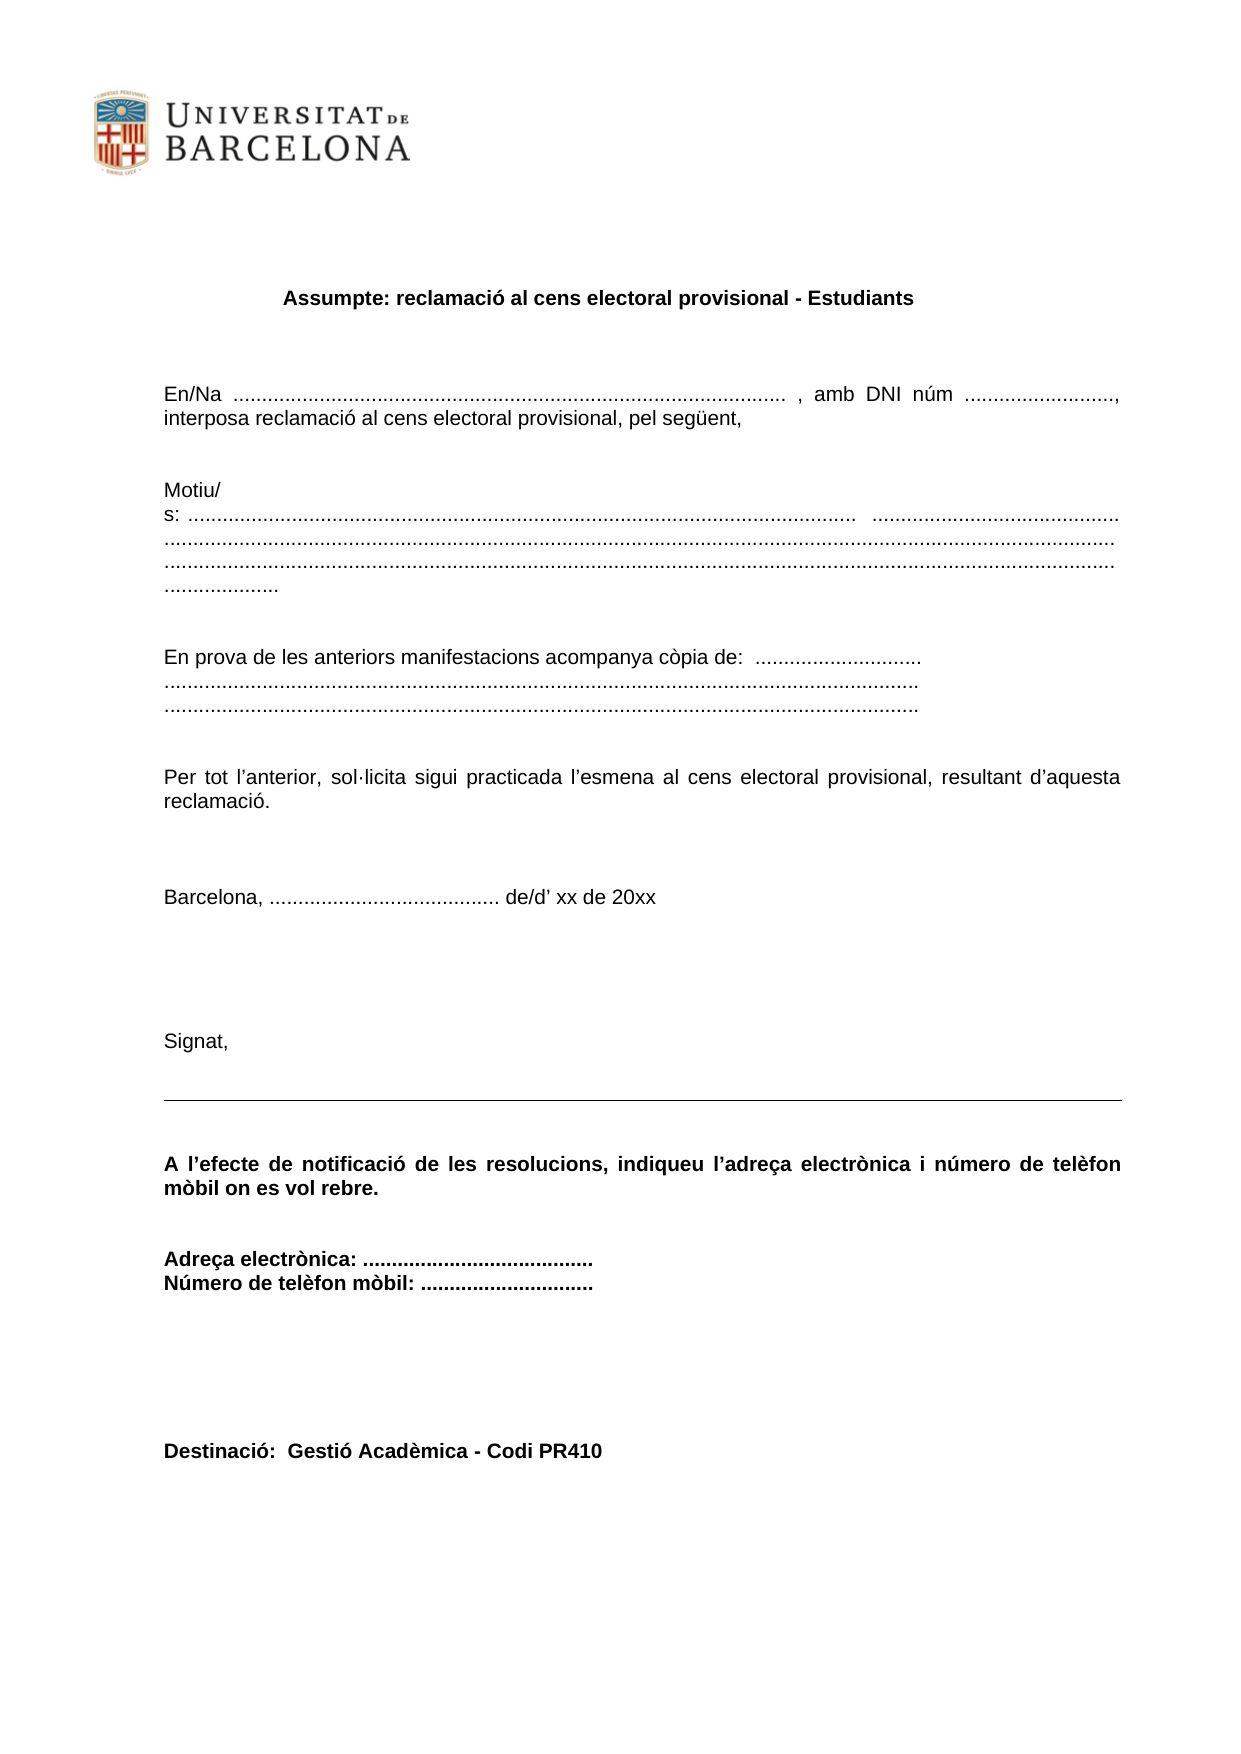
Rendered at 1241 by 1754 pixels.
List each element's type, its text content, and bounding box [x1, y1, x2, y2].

text Barcelona, ........................................ de/d’ xx de 20xx [164, 885, 1122, 909]
text Motiu/s: .................................................................................................................... ......................................................................................................................................................................................................................................................................................................................................................................................................... [164, 477, 1122, 597]
title Assumpte: reclamació al cens electoral provisional - Estudiants [75, 286, 1122, 310]
text ................................................................................................................................... [164, 669, 1122, 693]
text Signat, [164, 1028, 1122, 1052]
text En/Na ................................................................................................ , amb DNI núm .........................., interposa reclamació al cens electoral provisional, pel següent, [164, 382, 1122, 429]
text ................................................................................................................................... [164, 693, 1122, 717]
text A l’efecte de notificació de les resolucions, indiqueu l’adreça electrònica i número de telèfon mòbil on es vol rebre. [164, 1148, 1122, 1199]
text Número de telèfon mòbil: .............................. [164, 1268, 1122, 1295]
text En prova de les anteriors manifestacions acompanya còpia de: ............................. [164, 645, 1122, 669]
text Per tot l’anterior, sol·licita sigui practicada l’esmena al cens electoral provisional, resultant d’aquesta reclamació. [164, 765, 1122, 813]
picture [82, 74, 470, 193]
text Destinació: Gestió Acadèmica - Codi PR410 [164, 1439, 1122, 1463]
text Adreça electrònica: ........................................ [164, 1244, 1122, 1268]
